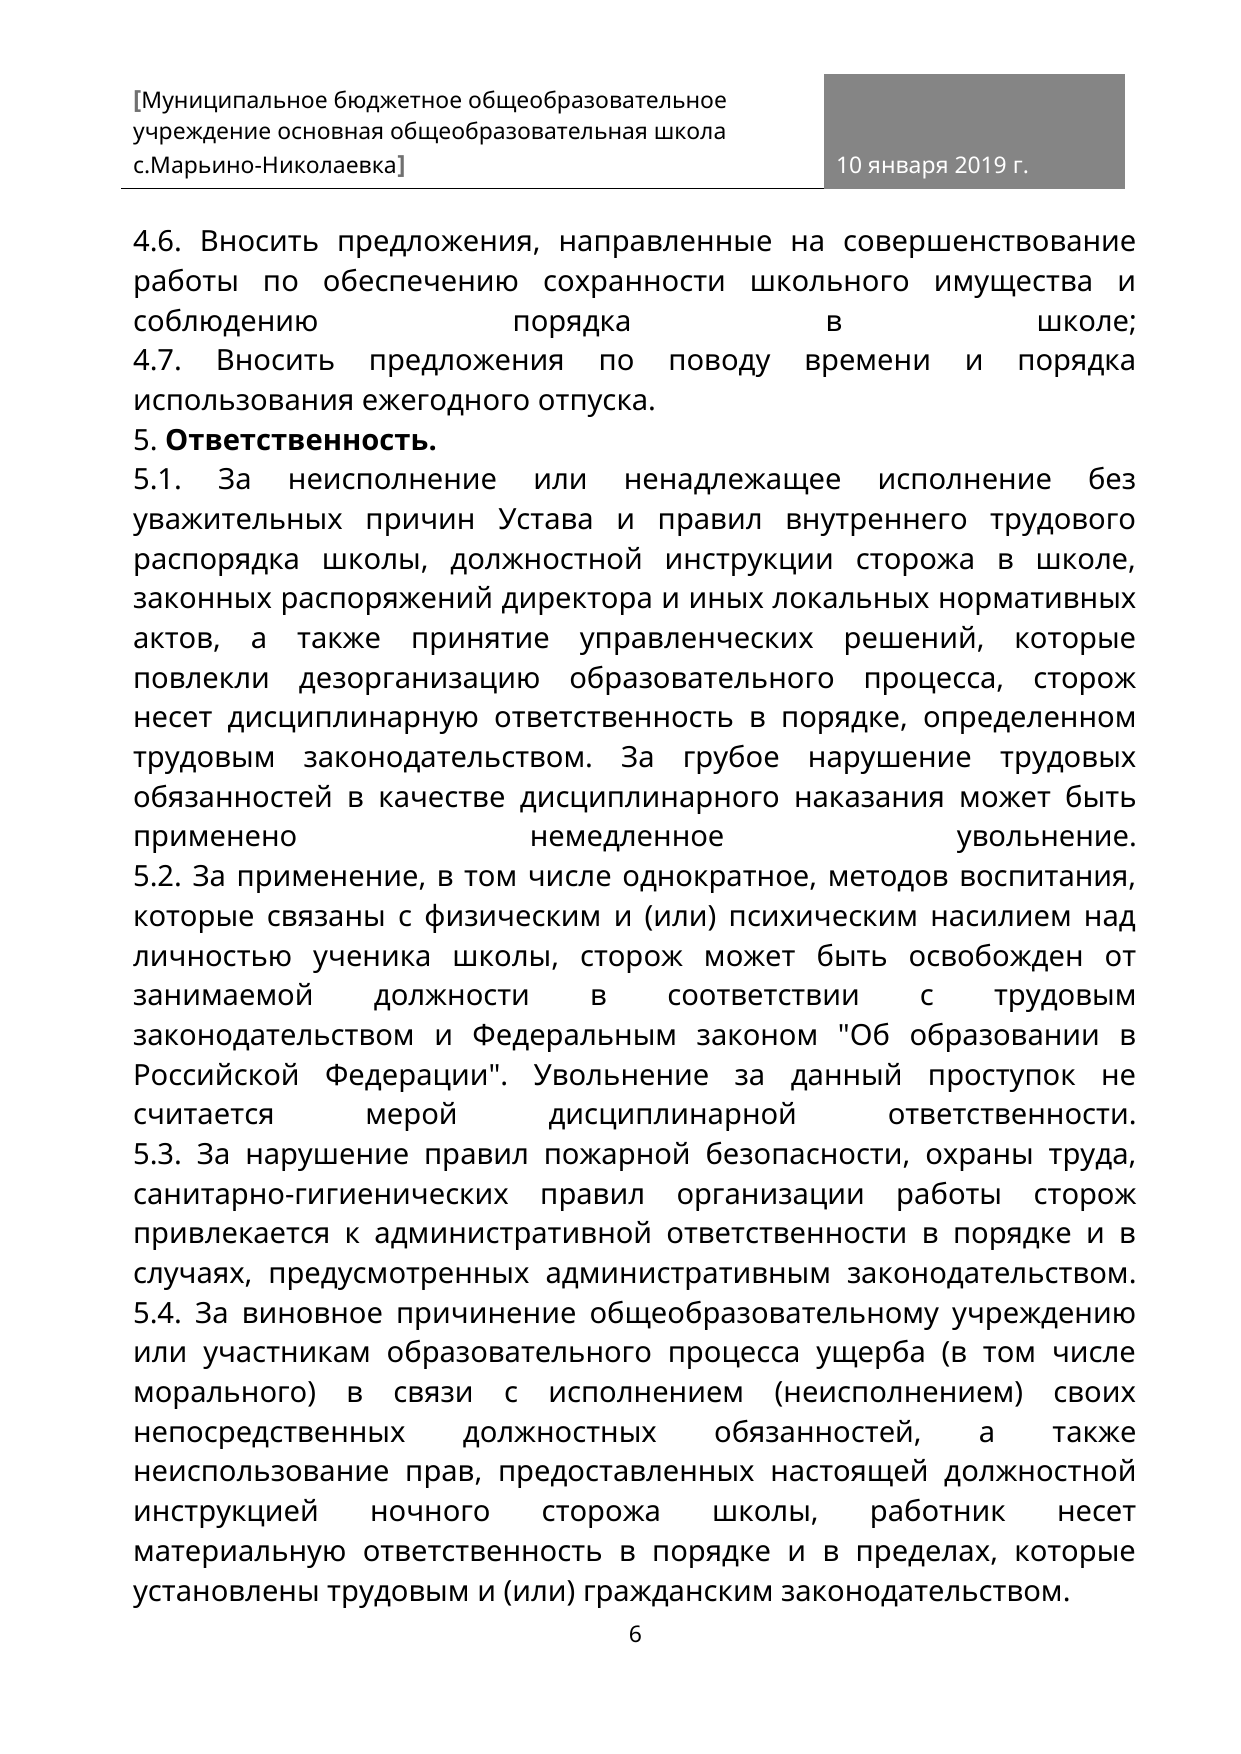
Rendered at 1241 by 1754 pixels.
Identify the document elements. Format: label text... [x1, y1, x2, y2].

text 5. Ответственность. [133, 419, 1137, 458]
text 5.1. За неисполнение или ненадлежащее исполнение без уважительных причин Устава и правил внутреннего трудового распорядка школы, должностной инструкции сторожа в школе, законных распоряжений директора и иных локальных нормативных актов, а также принятие управленческих решений, которые повлекли дезорганизацию образовательного процесса, сторож несет дисциплинарную ответственность в порядке, определенном трудовым законодательством. За грубое нарушение трудовых обязанностей в качестве дисциплинарного наказания может быть применено немедленное увольнение. 5.2. За применение, в том числе однократное, методов воспитания, которые связаны с физическим и (или) психическим насилием над личностью ученика школы, сторож может быть освобожден от занимаемой должности в соответствии с трудовым законодательством и Федеральным законом "Об образовании в Российской Федерации". Увольнение за данный проступок не считается мерой дисциплинарной ответственности. 5.3. За нарушение правил пожарной безопасности, охраны труда, санитарно-гигиенических правил организации работы сторож привлекается к административной ответственности в порядке и в случаях, предусмотренных административным законодательством. 5.4. За виновное причинение общеобразовательному учреждению или участникам образовательного процесса ущерба (в том числе морального) в связи с исполнением (неисполнением) своих непосредственных должностных обязанностей, а также неиспользование прав, предоставленных настоящей должностной инструкцией ночного сторожа школы, работник несет материальную ответственность в порядке и в пределах, которые установлены трудовым и (или) гражданским законодательством. [133, 458, 1137, 1609]
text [133, 220, 1137, 419]
